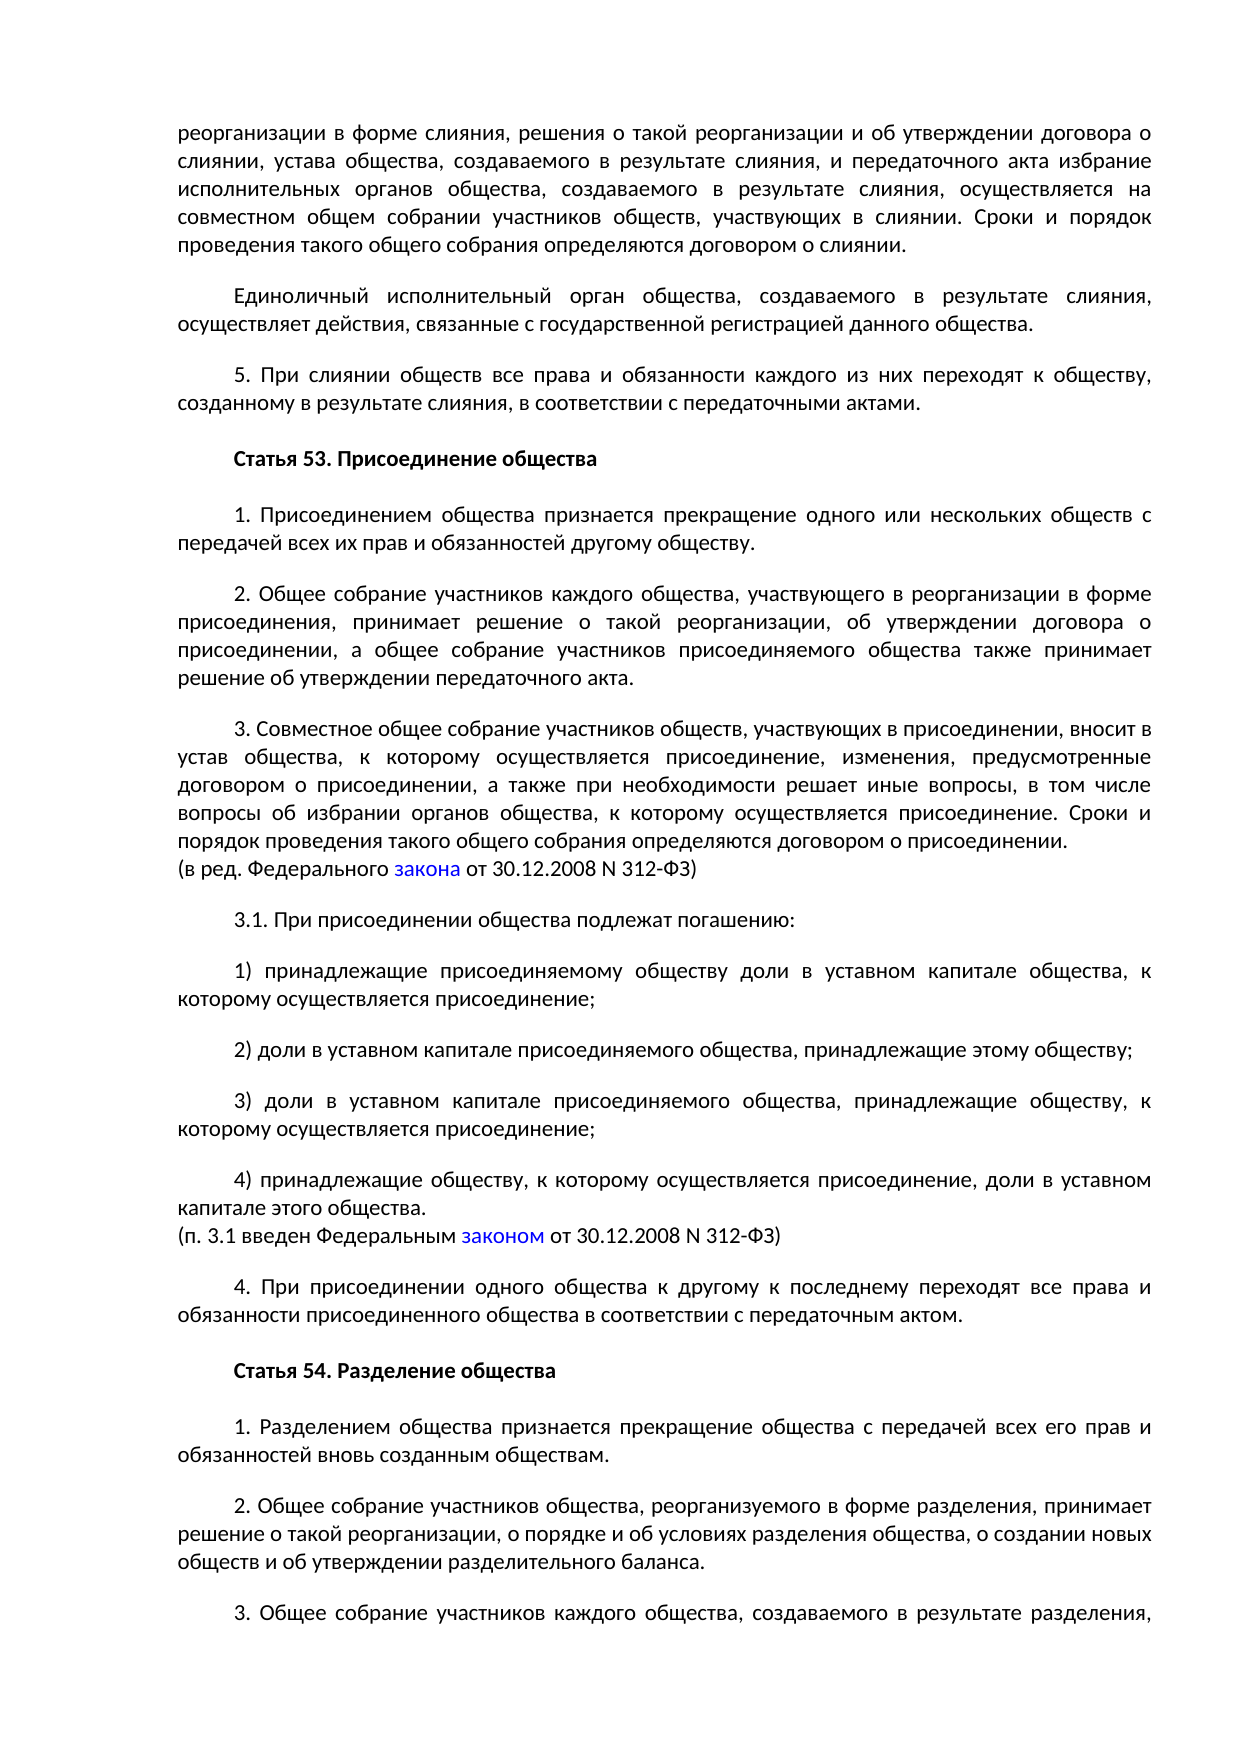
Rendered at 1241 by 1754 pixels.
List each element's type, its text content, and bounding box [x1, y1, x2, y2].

text 5. При слиянии обществ все права и обязанности каждого из них переходят к обществу, созданному в результате слияния, в соответствии с передаточными актами. [177, 360, 1152, 416]
text 2) доли в уставном капитале присоединяемого общества, принадлежащие этому обществу; [177, 1035, 1152, 1063]
text 1. Присоединением общества признается прекращение одного или нескольких обществ с передачей всех их прав и обязанностей другому обществу. [177, 500, 1152, 556]
title Статья 53. Присоединение общества [177, 444, 1152, 472]
title Статья 54. Разделение общества [177, 1356, 1152, 1384]
text 3) доли в уставном капитале присоединяемого общества, принадлежащие обществу, к которому осуществляется присоединение; [177, 1086, 1152, 1142]
text Единоличный исполнительный орган общества, создаваемого в результате слияния, осуществляет действия, связанные с государственной регистрацией данного общества. [177, 281, 1152, 337]
text 1. Разделением общества признается прекращение общества с передачей всех его прав и обязанностей вновь созданным обществам. [177, 1412, 1152, 1468]
text 2. Общее собрание участников общества, реорганизуемого в форме разделения, принимает решение о такой реорганизации, о порядке и об условиях разделения общества, о создании новых обществ и об утверждении разделительного баланса. [177, 1491, 1152, 1575]
text 3.1. При присоединении общества подлежат погашению: [177, 905, 1152, 933]
text 4) принадлежащие обществу, к которому осуществляется присоединение, доли в уставном капитале этого общества. [177, 1165, 1152, 1221]
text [177, 1598, 1152, 1626]
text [177, 118, 1152, 258]
text 1) принадлежащие присоединяемому обществу доли в уставном капитале общества, к которому осуществляется присоединение; [177, 956, 1152, 1012]
text 4. При присоединении одного общества к другому к последнему переходят все права и обязанности присоединенного общества в соответствии с передаточным актом. [177, 1272, 1152, 1328]
text 2. Общее собрание участников каждого общества, участвующего в реорганизации в форме присоединения, принимает решение о такой реорганизации, об утверждении договора о присоединении, а общее собрание участников присоединяемого общества также принимает решение об утверждении передаточного акта. [177, 579, 1152, 691]
text (п. 3.1 введен Федеральным законом от 30.12.2008 N 312-ФЗ) [177, 1221, 1152, 1249]
text 3. Совместное общее собрание участников обществ, участвующих в присоединении, вносит в устав общества, к которому осуществляется присоединение, изменения, предусмотренные договором о присоединении, а также при необходимости решает иные вопросы, в том числе вопросы об избрании органов общества, к которому осуществляется присоединение. Сроки и порядок проведения такого общего собрания определяются договором о присоединении. [177, 714, 1152, 854]
text (в ред. Федерального закона от 30.12.2008 N 312-ФЗ) [177, 854, 1152, 882]
